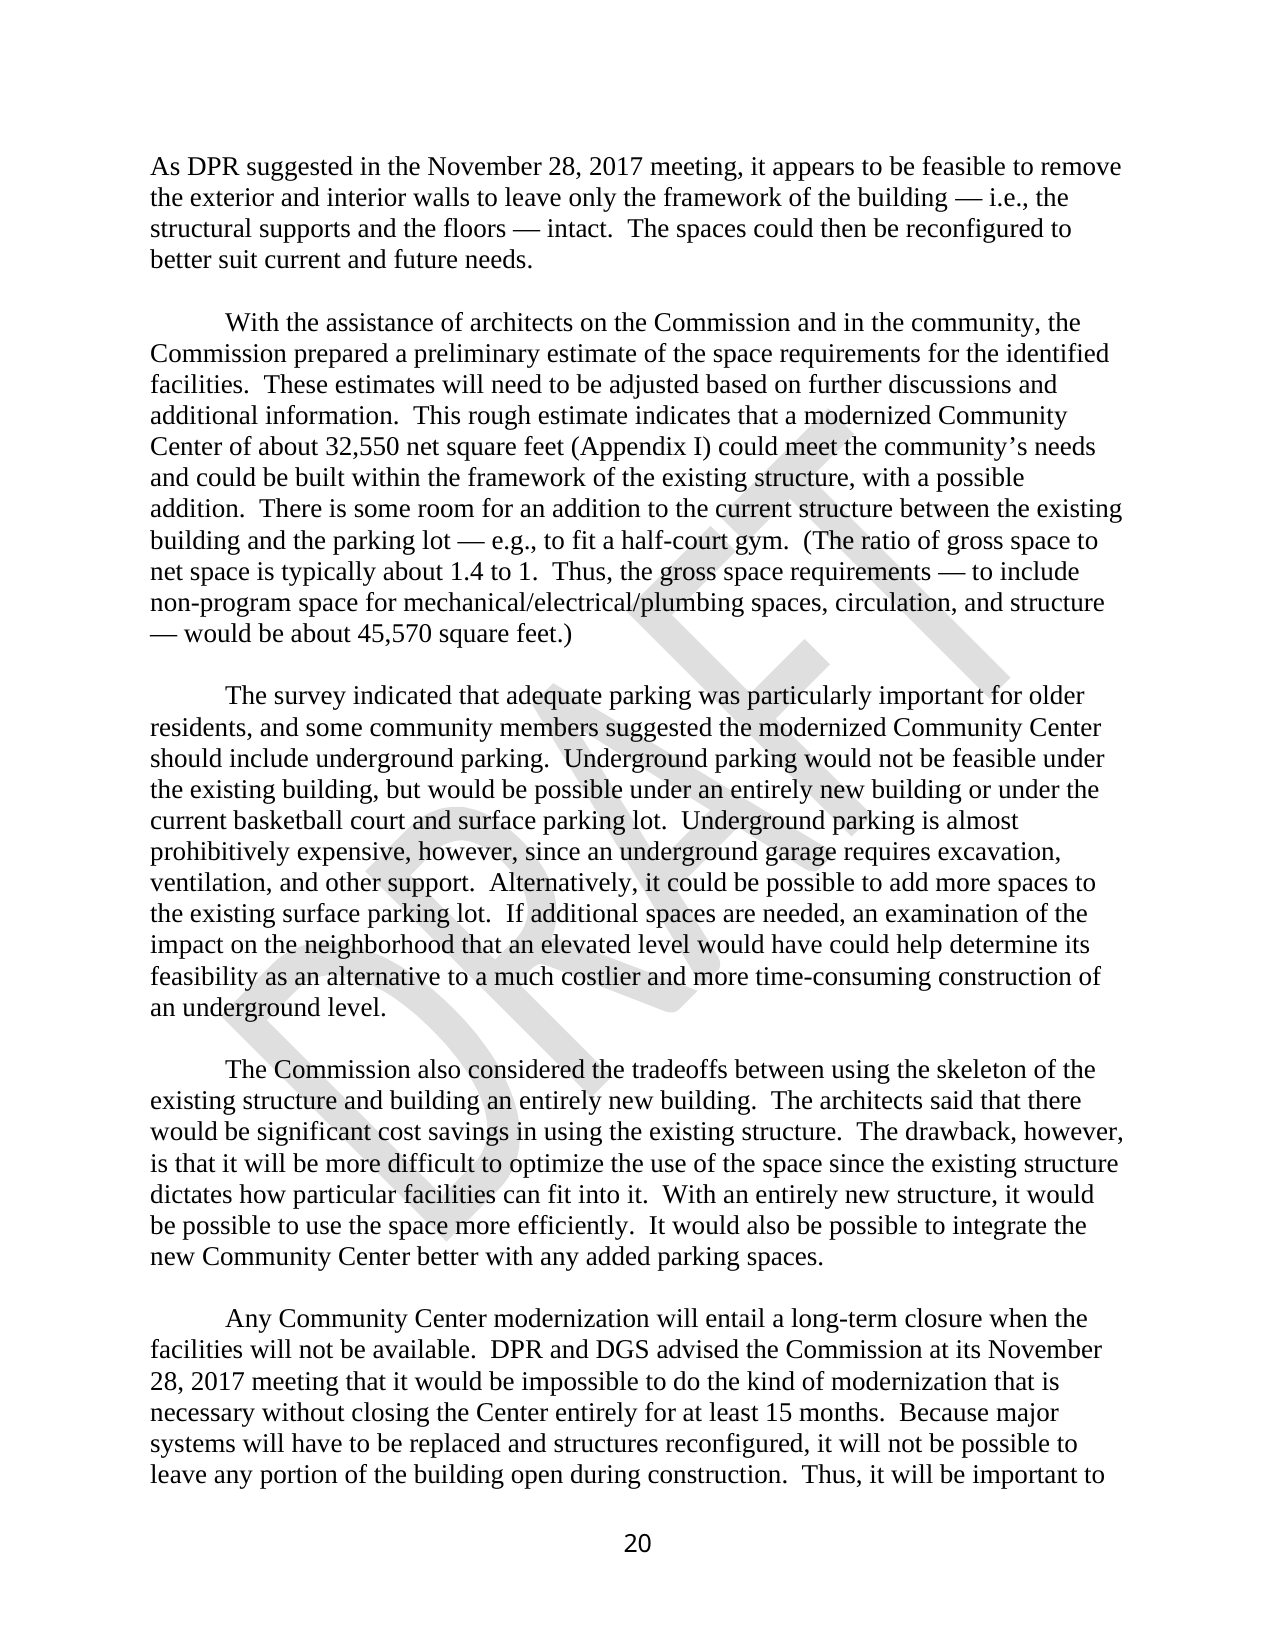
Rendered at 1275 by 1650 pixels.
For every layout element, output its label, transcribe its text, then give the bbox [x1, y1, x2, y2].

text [150, 150, 1125, 274]
text The survey indicated that adequate parking was particularly important for older residents, and some community members suggested the modernized Community Center should include underground parking. Underground parking would not be feasible under the existing building, but would be possible under an entirely new building or under the current basketball court and surface parking lot. Underground parking is almost prohibitively expensive, however, since an underground garage requires excavation, ventilation, and other support. Alternatively, it could be possible to add more spaces to the existing surface parking lot. If additional spaces are needed, an examination of the impact on the neighborhood that an elevated level would have could help determine its feasibility as an alternative to a much costlier and more time-consuming construction of an underground level. [150, 679, 1125, 1022]
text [150, 1302, 1125, 1489]
text The Commission also considered the tradeoffs between using the skeleton of the existing structure and building an entirely new building. The architects said that there would be significant cost savings in using the existing structure. The drawback, however, is that it will be more difficult to optimize the use of the space since the existing structure dictates how particular facilities can fit into it. With an entirely new structure, it would be possible to use the space more efficiently. It would also be possible to integrate the new Community Center better with any added parking spaces. [150, 1053, 1125, 1271]
text With the assistance of architects on the Commission and in the community, the Commission prepared a preliminary estimate of the space requirements for the identified facilities. These estimates will need to be adjusted based on further discussions and additional information. This rough estimate indicates that a modernized Community Center of about 32,550 net square feet (Appendix I) could meet the community’s needs and could be built within the framework of the existing structure, with a possible addition. There is some room for an addition to the current structure between the existing building and the parking lot — e.g., to fit a half-court gym. (The ratio of gross space to net space is typically about 1.4 to 1. Thus, the gross space requirements — to include non-program space for mechanical/electrical/plumbing spaces, circulation, and structure — would be about 45,570 square feet.) [150, 306, 1125, 648]
